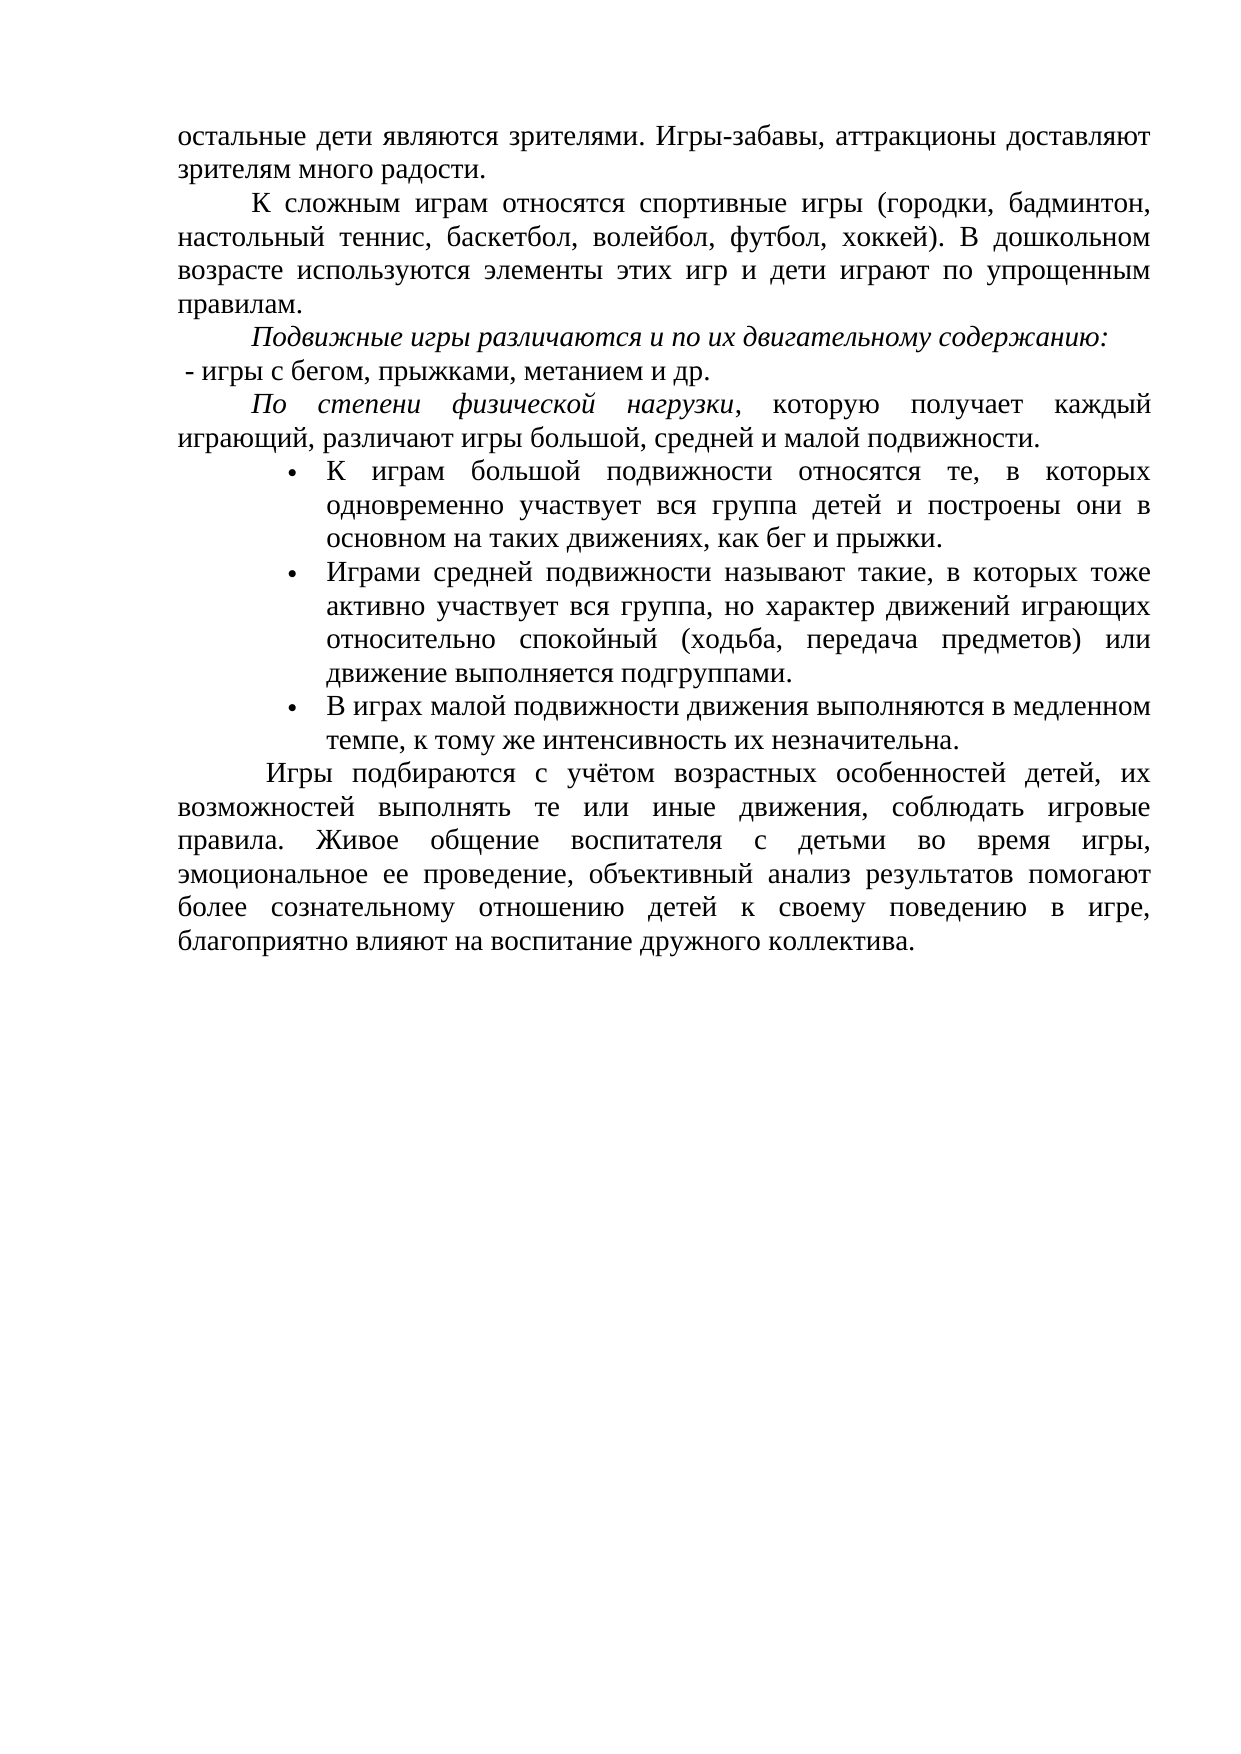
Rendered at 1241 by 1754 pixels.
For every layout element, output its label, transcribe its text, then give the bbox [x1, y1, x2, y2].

text К сложным играм относятся спортивные игры (городки, бадминтон, настольный теннис, баскетбол, волейбол, футбол, хоккей). В дошкольном возрасте используются элементы этих игр и дети играют по упрощенным правилам. [177, 185, 1152, 319]
list К играм большой подвижности относятся те, в которых одновременно участвует вся группа детей и построены они в основном на таких движениях, как бег и прыжки. [288, 453, 1152, 554]
list В играх малой подвижности движения выполняются в медленном темпе, к тому же интенсивность их незначительна. [288, 688, 1152, 755]
text - игры с бегом, прыжками, метанием и др. [177, 353, 1152, 386]
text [177, 118, 1152, 185]
text Подвижные игры различаются и по их двигательному содержанию: [177, 319, 1152, 353]
text Игры подбираются с учётом возрастных особенностей детей, их возможностей выполнять те или иные движения, соблюдать игровые правила. Живое общение воспитателя с детьми во время игры, эмоциональное ее проведение, объективный анализ результатов помогают более сознательному отношению детей к своему поведению в игре, благоприятно влияют на воспитание дружного коллектива. [177, 755, 1152, 957]
text По степени физической нагрузки, которую получает каждый играющий, различают игры большой, средней и малой подвижности. [177, 386, 1152, 453]
list Играми средней подвижности называют такие, в которых тоже активно участвует вся группа, но характер движений играющих относительно спокойный (ходьба, передача предметов) или движение выполняется подгруппами. [288, 554, 1152, 688]
